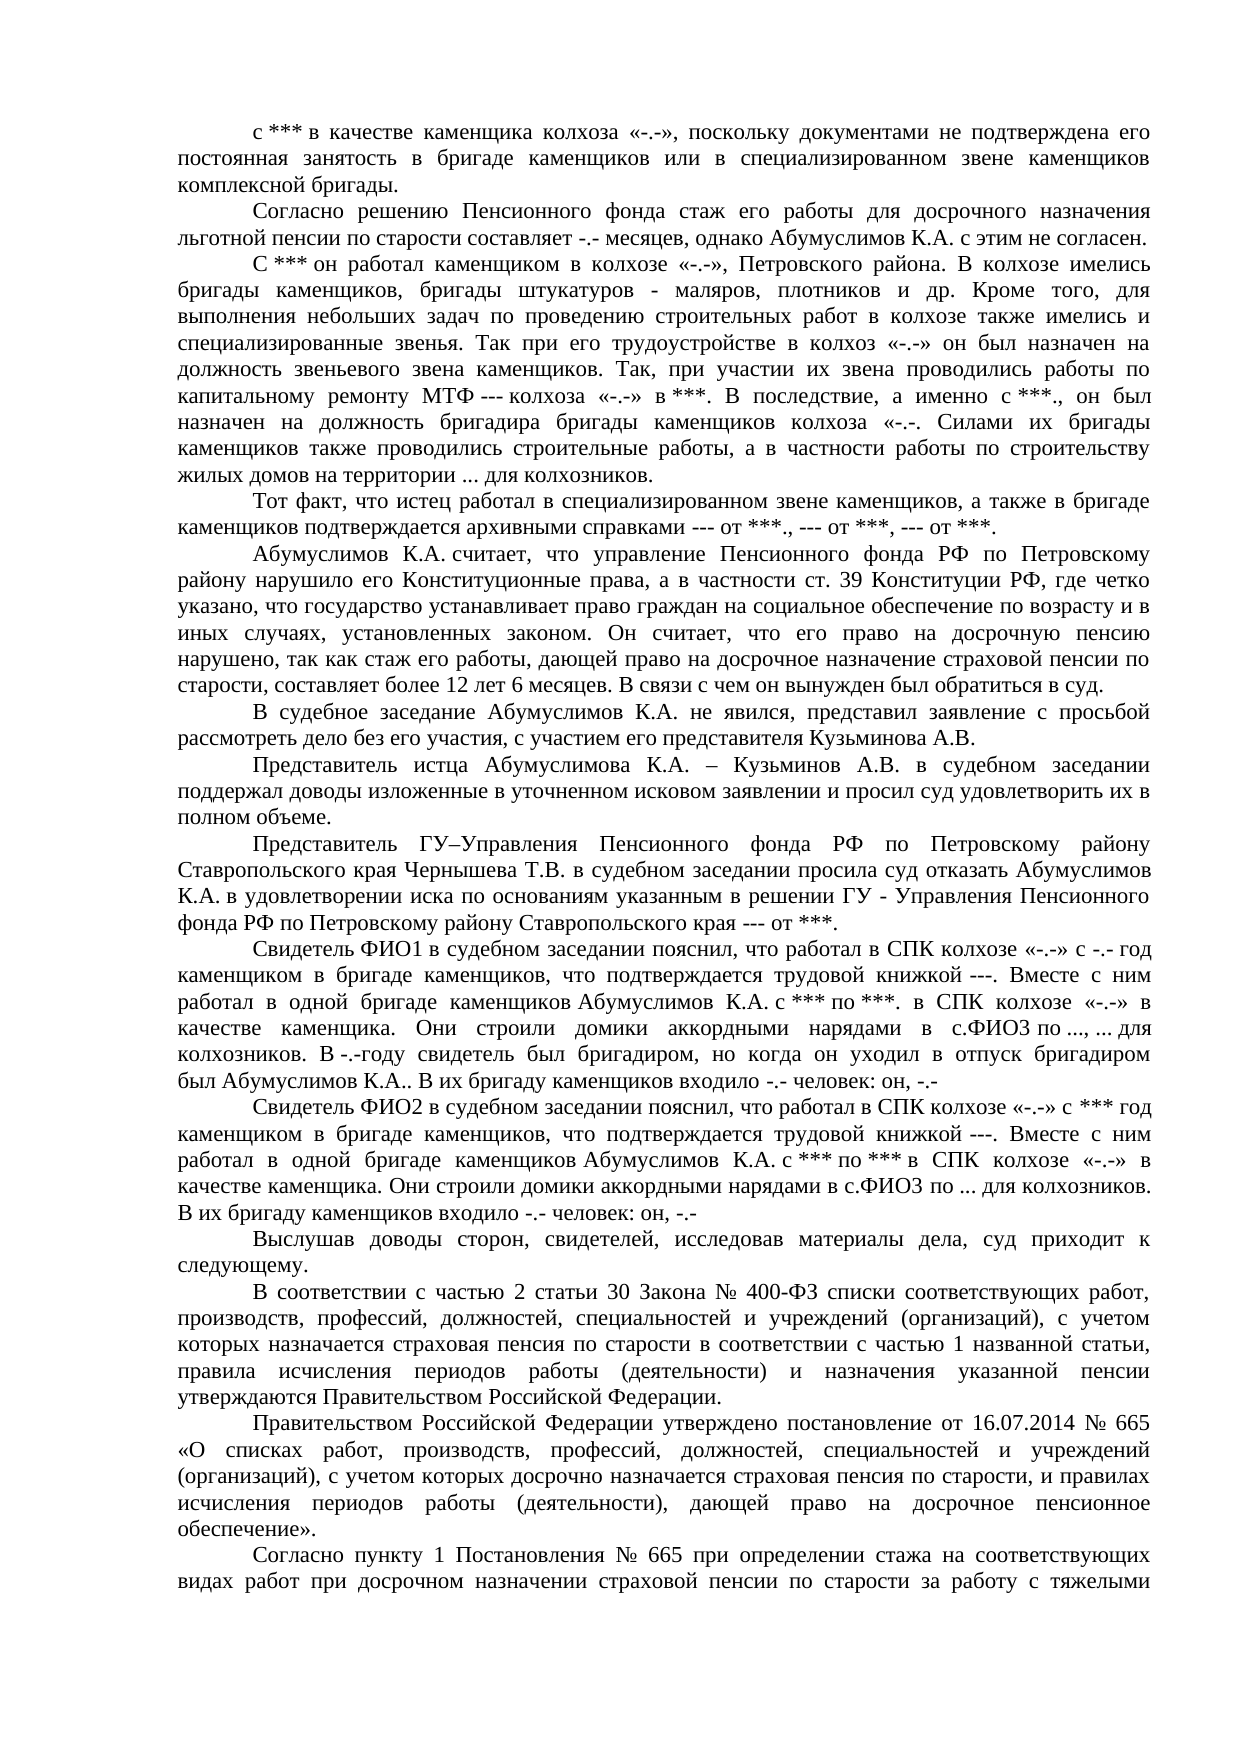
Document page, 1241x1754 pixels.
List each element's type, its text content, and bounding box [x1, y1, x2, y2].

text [177, 1541, 1152, 1594]
text с *** в качестве каменщика колхоза «-.-», поскольку документами не подтверждена его постоянная занятость в бригаде каменщиков или в специализированном звене каменщиков комплексной бригады. [177, 118, 1152, 197]
text Свидетель ФИО1 в судебном заседании пояснил, что работал в СПК колхозе «-.-» с -.- год каменщиком в бригаде каменщиков, что подтверждается трудовой книжкой ---. Вместе с ним работал в одной бригаде каменщиков Абумуслимов К.А. с *** по ***. в СПК колхозе «-.-» в качестве каменщика. Они строили домики аккордными нарядами в с.ФИО3 по ..., ... для колхозников. В -.-году свидетель был бригадиром, но когда он уходил в отпуск бригадиром был Абумуслимов К.А.. В их бригаду каменщиков входило -.- человек: он, -.- [177, 935, 1152, 1093]
text Представитель истца Абумуслимова К.А. – Кузьминов А.В. в судебном заседании поддержал доводы изложенные в уточненном исковом заявлении и просил суд удовлетворить их в полном объеме. [177, 751, 1152, 830]
text В соответствии с частью 2 статьи 30 Закона № 400-ФЗ списки соответствующих работ, производств, профессий, должностей, специальностей и учреждений (организаций), с учетом которых назначается страховая пенсия по старости в соответствии с частью 1 названной статьи, правила исчисления периодов работы (деятельности) и назначения указанной пенсии утверждаются Правительством Российской Федерации. [177, 1278, 1152, 1409]
text Выслушав доводы сторон, свидетелей, исследовав материалы дела, суд приходит к следующему. [177, 1225, 1152, 1278]
text Свидетель ФИО2 в судебном заседании пояснил, что работал в СПК колхозе «-.-» с *** год каменщиком в бригаде каменщиков, что подтверждается трудовой книжкой ---. Вместе с ним работал в одной бригаде каменщиков Абумуслимов К.А. с *** по *** в СПК колхозе «-.-» в качестве каменщика. Они строили домики аккордными нарядами в с.ФИО3 по ... для колхозников. В их бригаду каменщиков входило -.- человек: он, -.- [177, 1093, 1152, 1225]
text В судебное заседание Абумуслимов К.А. не явился, представил заявление с просьбой рассмотреть дело без его участия, с участием его представителя Кузьминова А.В. [177, 698, 1152, 751]
text Правительством Российской Федерации утверждено постановление от 16.07.2014 № 665 «О списках работ, производств, профессий, должностей, специальностей и учреждений (организаций), с учетом которых досрочно назначается страховая пенсия по старости, и правилах исчисления периодов работы (деятельности), дающей право на досрочное пенсионное обеспечение». [177, 1409, 1152, 1541]
text Абумуслимов К.А. считает, что управление Пенсионного фонда РФ по Петровскому району нарушило его Конституционные права, а в частности ст. 39 Конституции РФ, где четко указано, что государство устанавливает право граждан на социальное обеспечение по возрасту и в иных случаях, установленных законом. Он считает, что его право на досрочную пенсию нарушено, так как стаж его работы, дающей право на досрочное назначение страховой пенсии по старости, составляет более 12 лет 6 месяцев. В связи с чем он вынужден был обратиться в суд. [177, 540, 1152, 698]
text Тот факт, что истец работал в специализированном звене каменщиков, а также в бригаде каменщиков подтверждается архивными справками --- от ***., --- от ***, --- от ***. [177, 487, 1152, 540]
text С *** он работал каменщиком в колхозе «-.-», Петровского района. В колхозе имелись бригады каменщиков, бригады штукатуров - маляров, плотников и др. Кроме того, для выполнения небольших задач по проведению строительных работ в колхозе также имелись и специализированные звенья. Так при его трудоустройстве в колхоз «-.-» он был назначен на должность звеньевого звена каменщиков. Так, при участии их звена проводились работы по капитальному ремонту МТФ --- колхоза «-.-» в ***. В последствие, а именно с ***., он был назначен на должность бригадира бригады каменщиков колхоза «-.-. Силами их бригады каменщиков также проводились строительные работы, а в частности работы по строительству жилых домов на территории ... для колхозников. [177, 250, 1152, 487]
text Согласно решению Пенсионного фонда стаж его работы для досрочного назначения льготной пенсии по старости составляет -.- месяцев, однако Абумуслимов К.А. с этим не согласен. [177, 197, 1152, 250]
text Представитель ГУ–Управления Пенсионного фонда РФ по Петровскому району Ставропольского края Чернышева Т.В. в судебном заседании просила суд отказать Абумуслимов К.А. в удовлетворении иска по основаниям указанным в решении ГУ - Управления Пенсионного фонда РФ по Петровскому району Ставропольского края --- от ***. [177, 830, 1152, 935]
